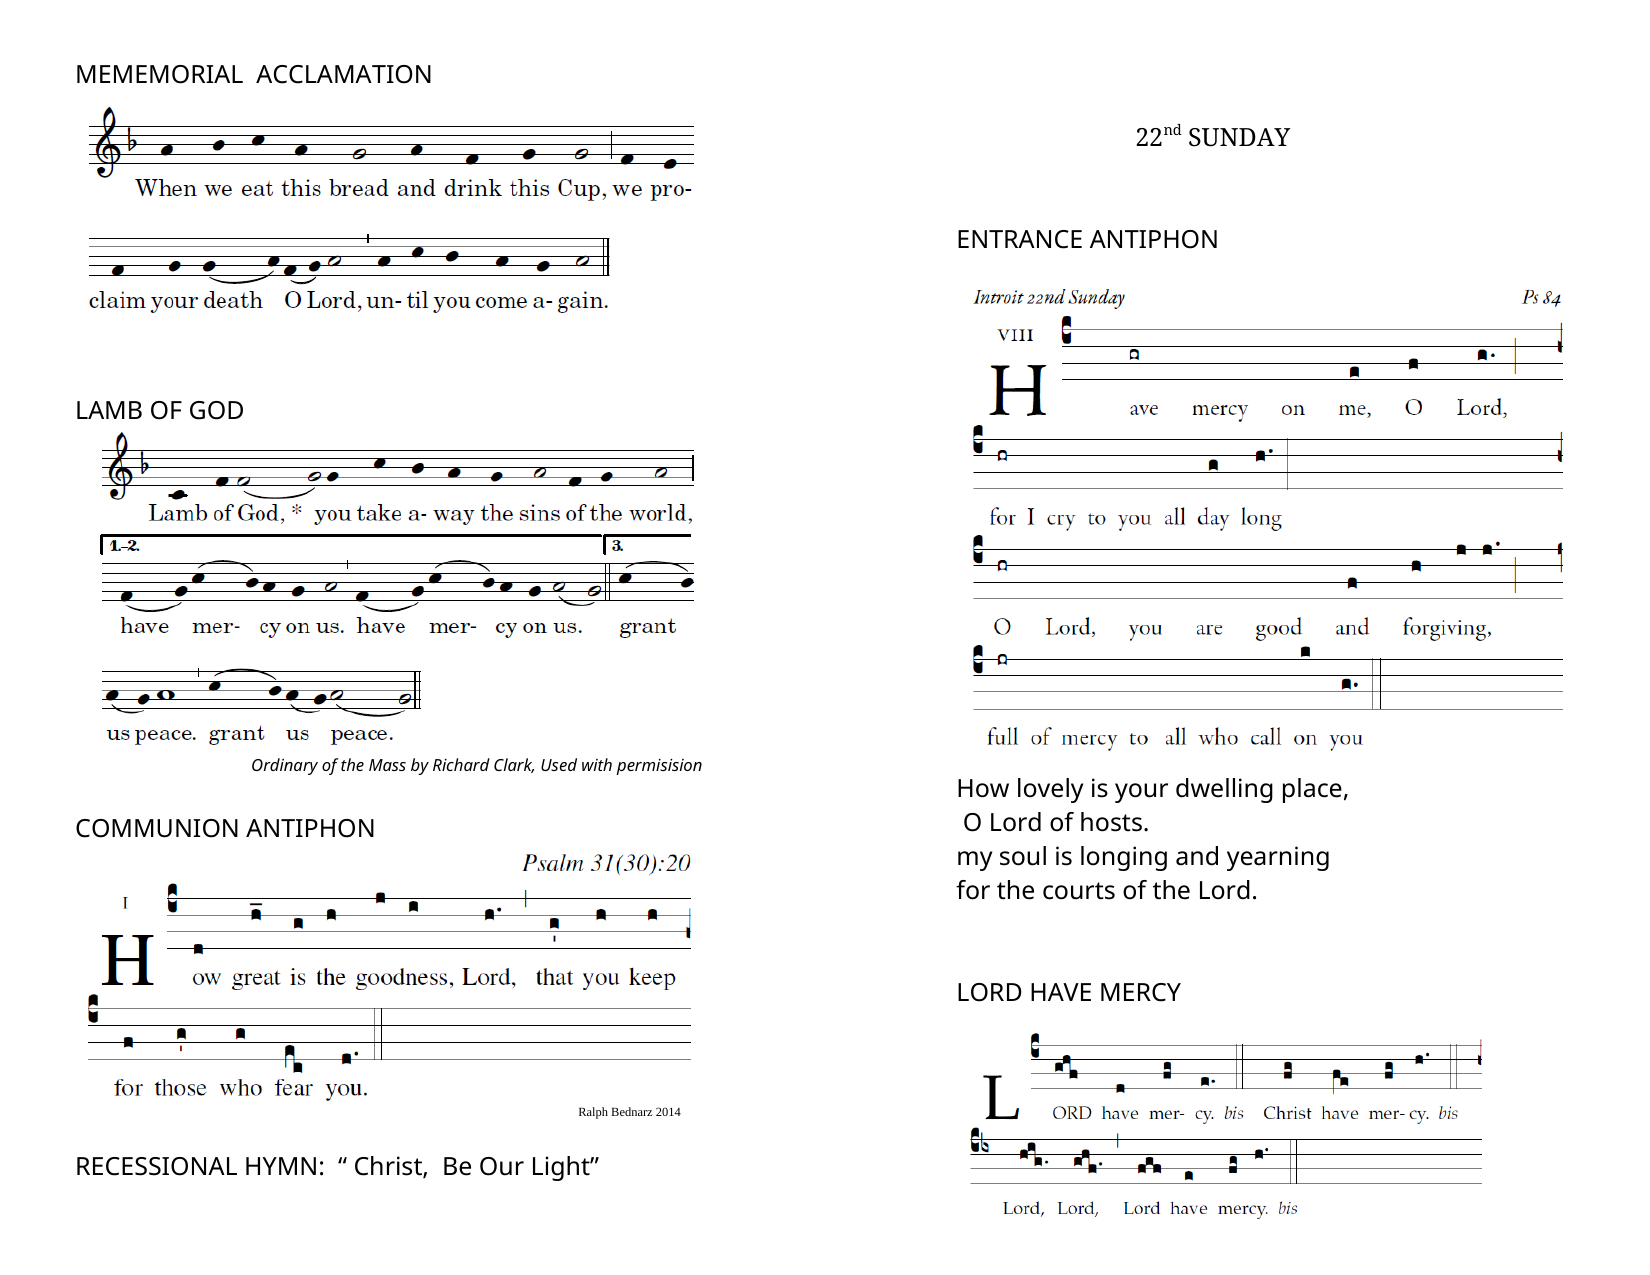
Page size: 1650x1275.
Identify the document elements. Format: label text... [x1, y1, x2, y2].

text COMMUNION ANTIPHON [75, 811, 722, 844]
picture [75, 90, 707, 325]
text MEMEMORIAL ACCLAMATION [75, 57, 722, 91]
text O Lord of hosts. [909, 805, 1556, 839]
text How lovely is your dwelling place, [909, 771, 1556, 805]
picture [75, 426, 703, 754]
picture [956, 255, 1605, 771]
text LAMB OF GOD [75, 392, 722, 427]
text my soul is longing and yearning [909, 839, 1556, 873]
text Ralph Bednarz 2014 [75, 1105, 722, 1119]
text RECESSIONAL HYMN: “ Christ, Be Our Light” [75, 1148, 722, 1182]
text for the courts of the Lord. [909, 873, 1556, 907]
text 22nd SUNDAY [844, 120, 1491, 154]
picture [75, 844, 703, 1105]
text LORD HAVE MERCY [909, 975, 1556, 1009]
text ENTRANCE ANTIPHON [909, 222, 1491, 256]
picture [956, 1008, 1507, 1232]
text Ordinary of the Mass by Richard Clark, Used with permisision [112, 754, 722, 776]
